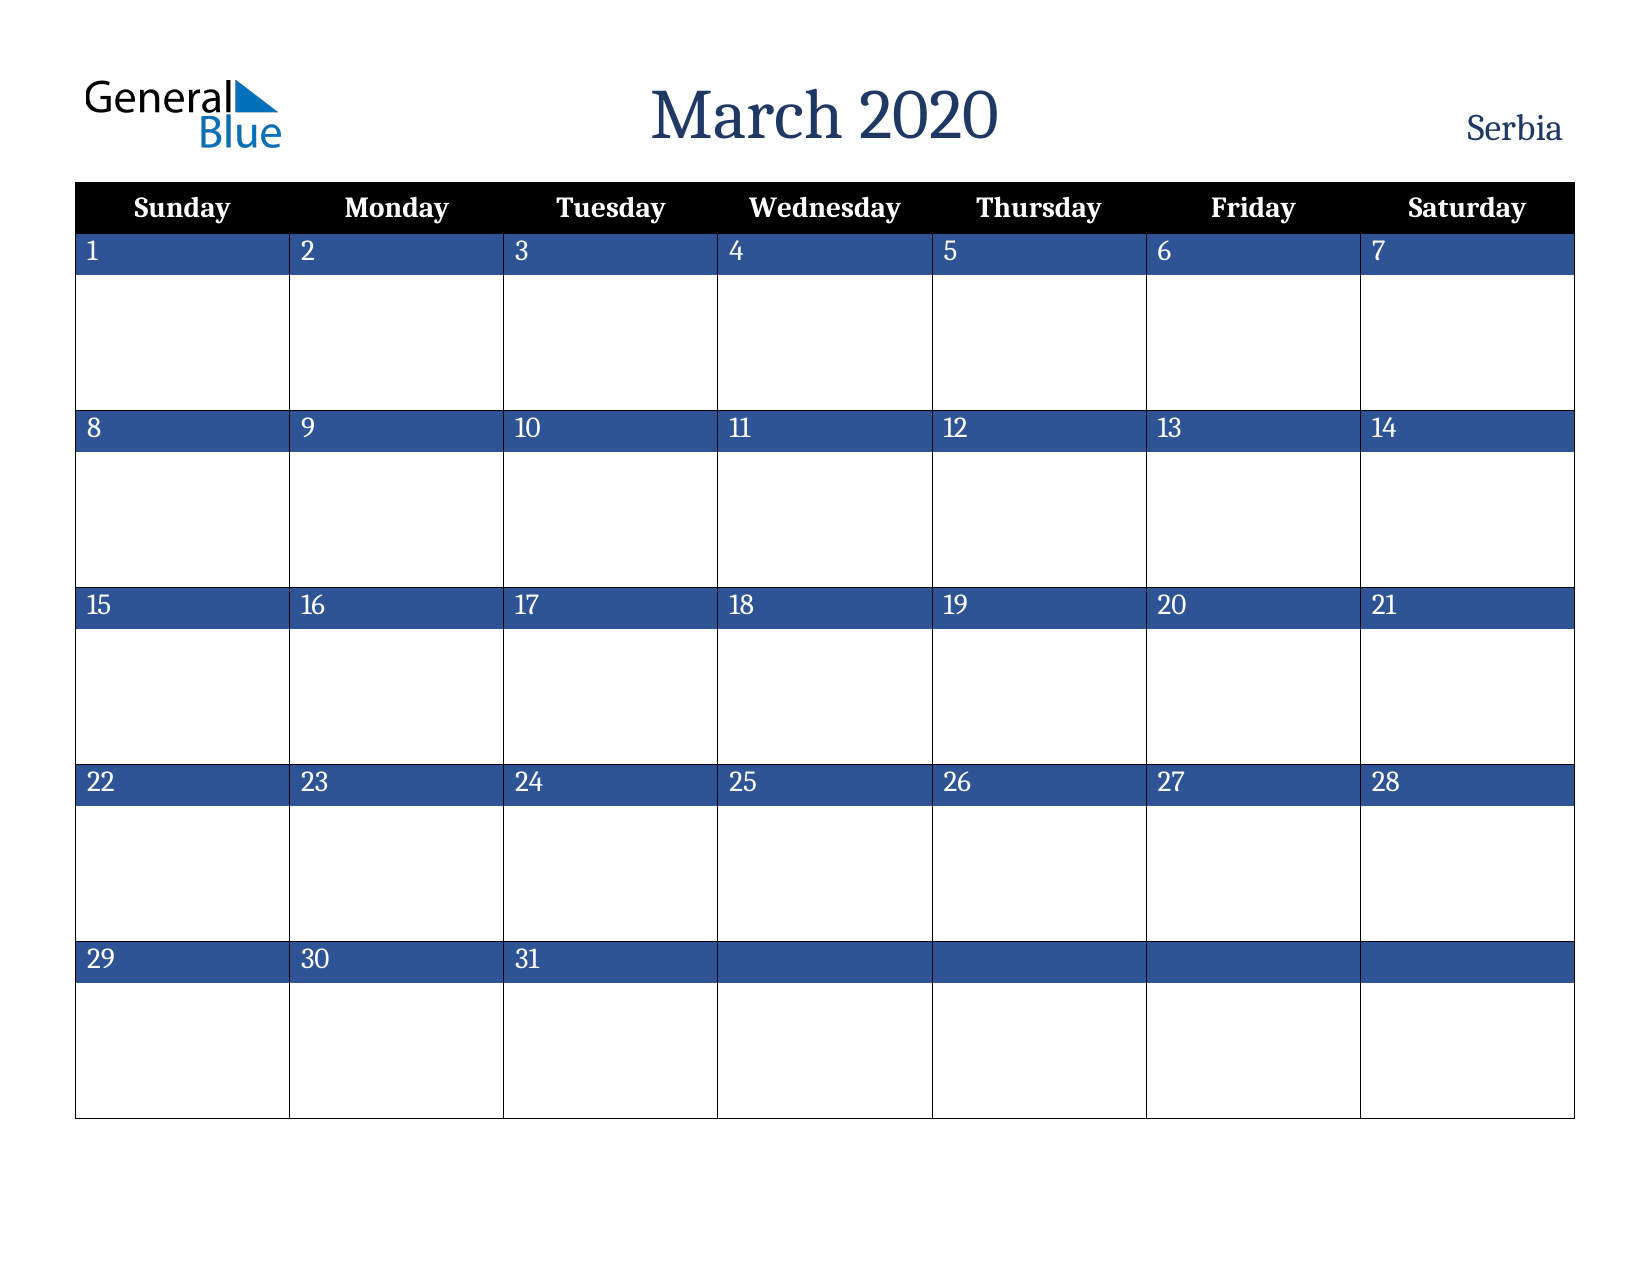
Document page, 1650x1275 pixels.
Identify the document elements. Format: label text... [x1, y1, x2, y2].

table_cell Friday [1147, 183, 1360, 233]
table_cell 15 [76, 588, 289, 629]
table_cell 8 [76, 411, 289, 452]
table_cell 16 [290, 588, 503, 629]
table_cell [76, 452, 289, 587]
table_cell 28 [1361, 765, 1574, 806]
table_cell 20 [1147, 588, 1360, 629]
table_cell [76, 275, 289, 410]
table_cell 10 [504, 411, 717, 452]
table_cell [933, 942, 1146, 983]
table_cell Tuesday [504, 183, 717, 233]
table_cell [76, 983, 289, 1118]
table_cell 9 [290, 411, 503, 452]
table_cell 25 [718, 765, 932, 806]
table_header March 2020 [504, 75, 1146, 182]
table_cell 18 [718, 588, 932, 629]
table_cell [718, 275, 932, 410]
table_cell [290, 983, 503, 1118]
table_header Serbia [1146, 75, 1574, 182]
table_cell [1147, 806, 1360, 941]
table_header [76, 75, 503, 182]
table_cell [718, 983, 932, 1118]
table_cell 24 [504, 765, 717, 806]
table_cell 12 [933, 411, 1146, 452]
table_cell [1147, 452, 1360, 587]
table_cell Sunday [76, 183, 289, 233]
table_cell 1 [76, 234, 289, 275]
table_cell [1147, 942, 1360, 983]
table_cell 4 [718, 234, 932, 275]
table_cell 17 [504, 588, 717, 629]
table_cell [290, 452, 503, 587]
table_cell 22 [76, 765, 289, 806]
table_cell Wednesday [718, 183, 932, 233]
table_cell [76, 629, 289, 764]
table_cell [1361, 806, 1574, 941]
table_cell Monday [290, 183, 503, 233]
table_cell [933, 983, 1146, 1118]
table_cell Saturday [1361, 183, 1574, 233]
table_cell [504, 275, 717, 410]
table_cell [290, 275, 503, 410]
table_cell [504, 806, 717, 941]
table_cell 7 [1361, 234, 1574, 275]
table_cell [504, 629, 717, 764]
table_cell [933, 629, 1146, 764]
table_cell 19 [933, 588, 1146, 629]
table_cell [1361, 942, 1574, 983]
table_cell [1361, 629, 1574, 764]
table_cell [933, 806, 1146, 941]
table_cell 3 [504, 234, 717, 275]
table_cell 31 [504, 942, 717, 983]
table_cell 29 [76, 942, 289, 983]
table_cell [718, 806, 932, 941]
table_cell 26 [933, 765, 1146, 806]
table_cell [1147, 275, 1360, 410]
table_cell [933, 275, 1146, 410]
table_cell 6 [1147, 234, 1360, 275]
table_cell Thursday [933, 183, 1146, 233]
table_cell [76, 806, 289, 941]
table_cell 30 [290, 942, 503, 983]
table_cell 27 [1147, 765, 1360, 806]
table_cell [1147, 629, 1360, 764]
table_cell [1361, 275, 1574, 410]
table_cell [504, 983, 717, 1118]
table_cell [718, 629, 932, 764]
table_cell 5 [933, 234, 1146, 275]
table_cell [933, 452, 1146, 587]
table_cell [290, 806, 503, 941]
picture [86, 80, 281, 148]
table_cell 11 [718, 411, 932, 452]
table_cell [1147, 983, 1360, 1118]
table_cell [504, 452, 717, 587]
table_cell 21 [1361, 588, 1574, 629]
table_cell [1361, 983, 1574, 1118]
table_cell 23 [290, 765, 503, 806]
table_cell [718, 452, 932, 587]
table_cell [1361, 452, 1574, 587]
table_cell 13 [1147, 411, 1360, 452]
table_cell 2 [290, 234, 503, 275]
table_cell [718, 942, 932, 983]
table_cell [290, 629, 503, 764]
table_cell 14 [1361, 411, 1574, 452]
